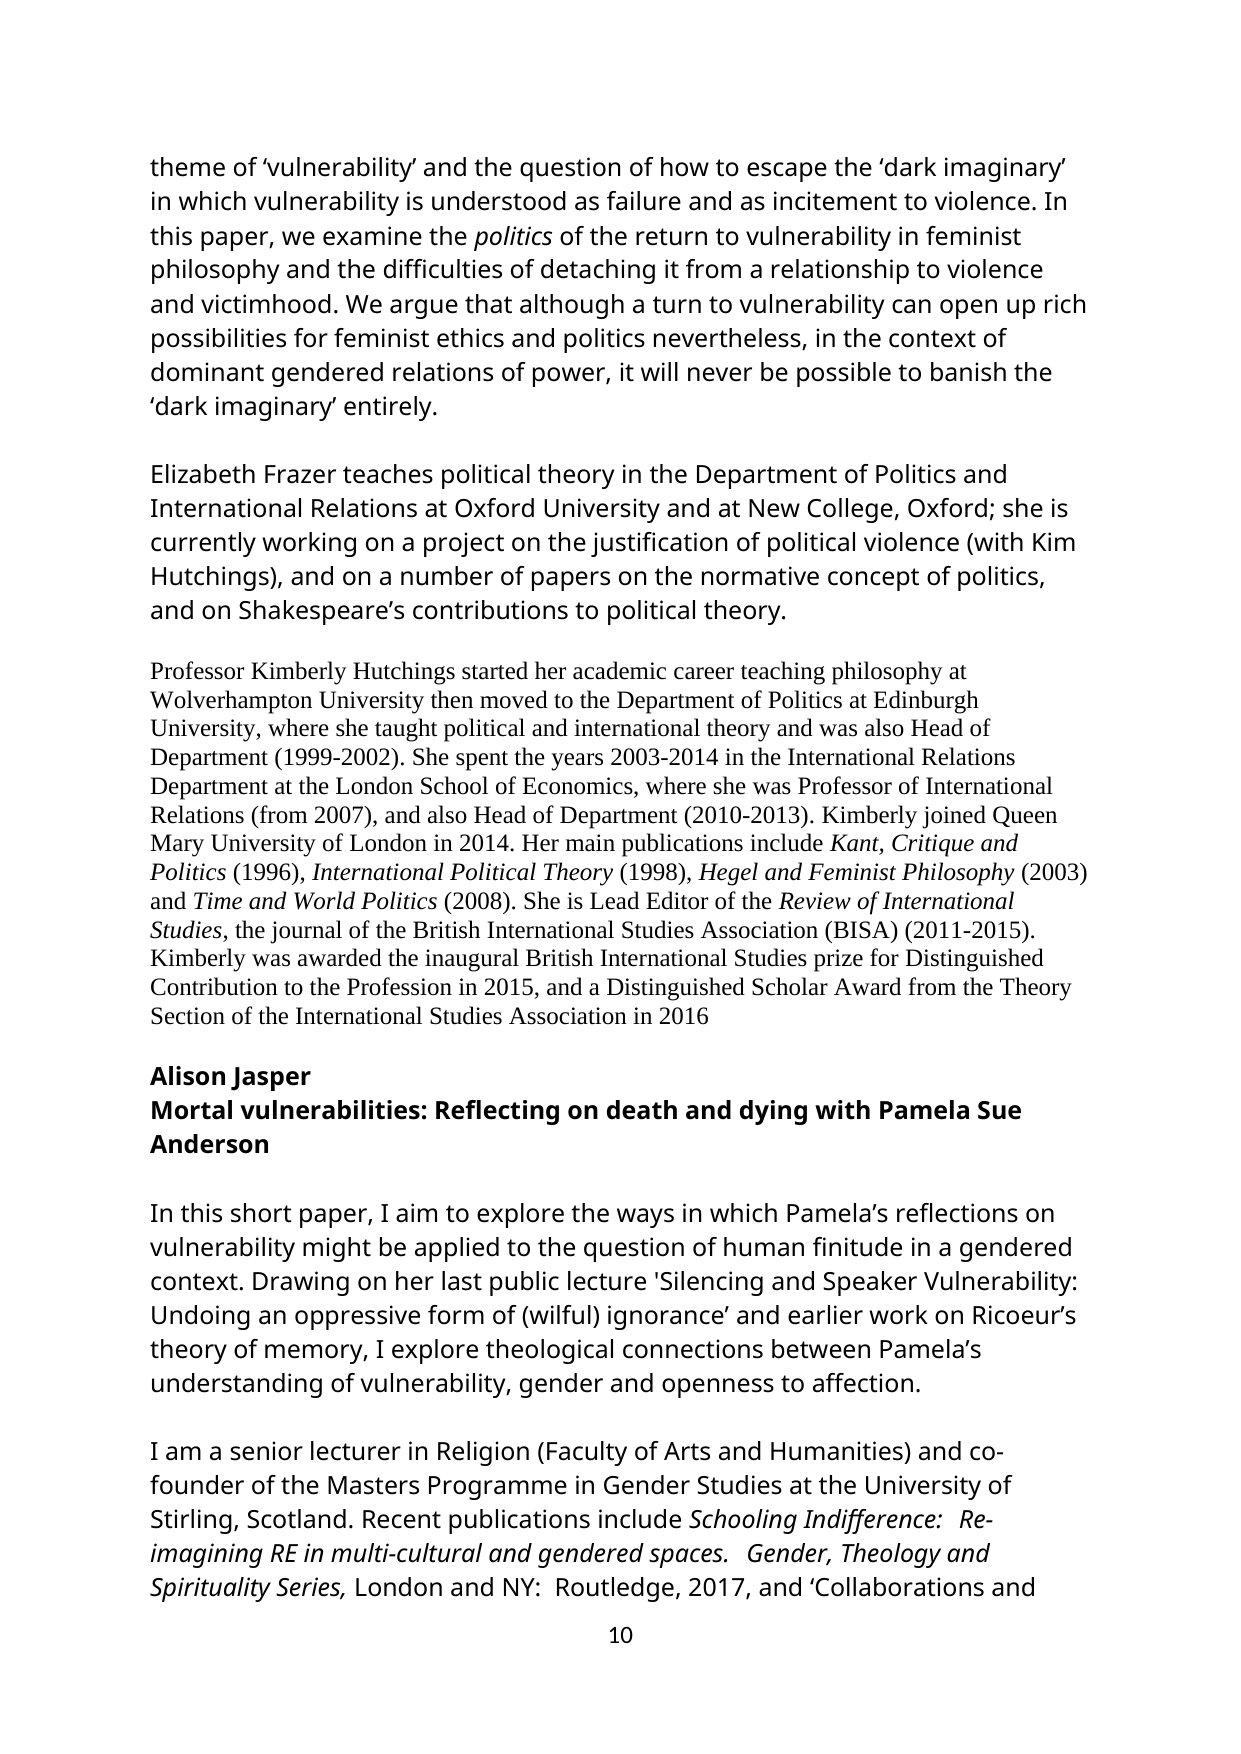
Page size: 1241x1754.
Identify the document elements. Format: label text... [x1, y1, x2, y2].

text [150, 1434, 1090, 1604]
text Alison Jasper [150, 1059, 1090, 1093]
text In this short paper, I aim to explore the ways in which Pamela’s reflections on vulnerability might be applied to the question of human finitude in a gendered context. Drawing on her last public lecture 'Silencing and Speaker Vulnerability: Undoing an oppressive form of (wilful) ignorance’ and earlier work on Ricoeur’s theory of memory, I explore theological connections between Pamela’s understanding of vulnerability, gender and openness to affection. [150, 1195, 1090, 1399]
text Mortal vulnerabilities: Reflecting on death and dying with Pamela Sue Anderson [150, 1093, 1090, 1161]
text Elizabeth Frazer teaches political theory in the Department of Politics and International Relations at Oxford University and at New College, Oxford; she is currently working on a project on the justification of political violence (with Kim Hutchings), and on a number of papers on the normative concept of politics, and on Shakespeare’s contributions to political theory. [150, 457, 1090, 627]
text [150, 150, 1090, 422]
text Professor Kimberly Hutchings started her academic career teaching philosophy at Wolverhampton University then moved to the Department of Politics at Edinburgh University, where she taught political and international theory and was also Head of Department (1999-2002). She spent the years 2003-2014 in the International Relations Department at the London School of Economics, where she was Professor of International Relations (from 2007), and also Head of Department (2010-2013). Kimberly joined Queen Mary University of London in 2014. Her main publications include Kant, Critique and Politics (1996), International Political Theory (1998), Hegel and Feminist Philosophy (2003) and Time and World Politics (2008). She is Lead Editor of the Review of International Studies, the journal of the British International Studies Association (BISA) (2011-2015). Kimberly was awarded the inaugural British International Studies prize for Distinguished Contribution to the Profession in 2015, and a Distinguished Scholar Award from the Theory Section of the International Studies Association in 2016 [150, 656, 1090, 1030]
